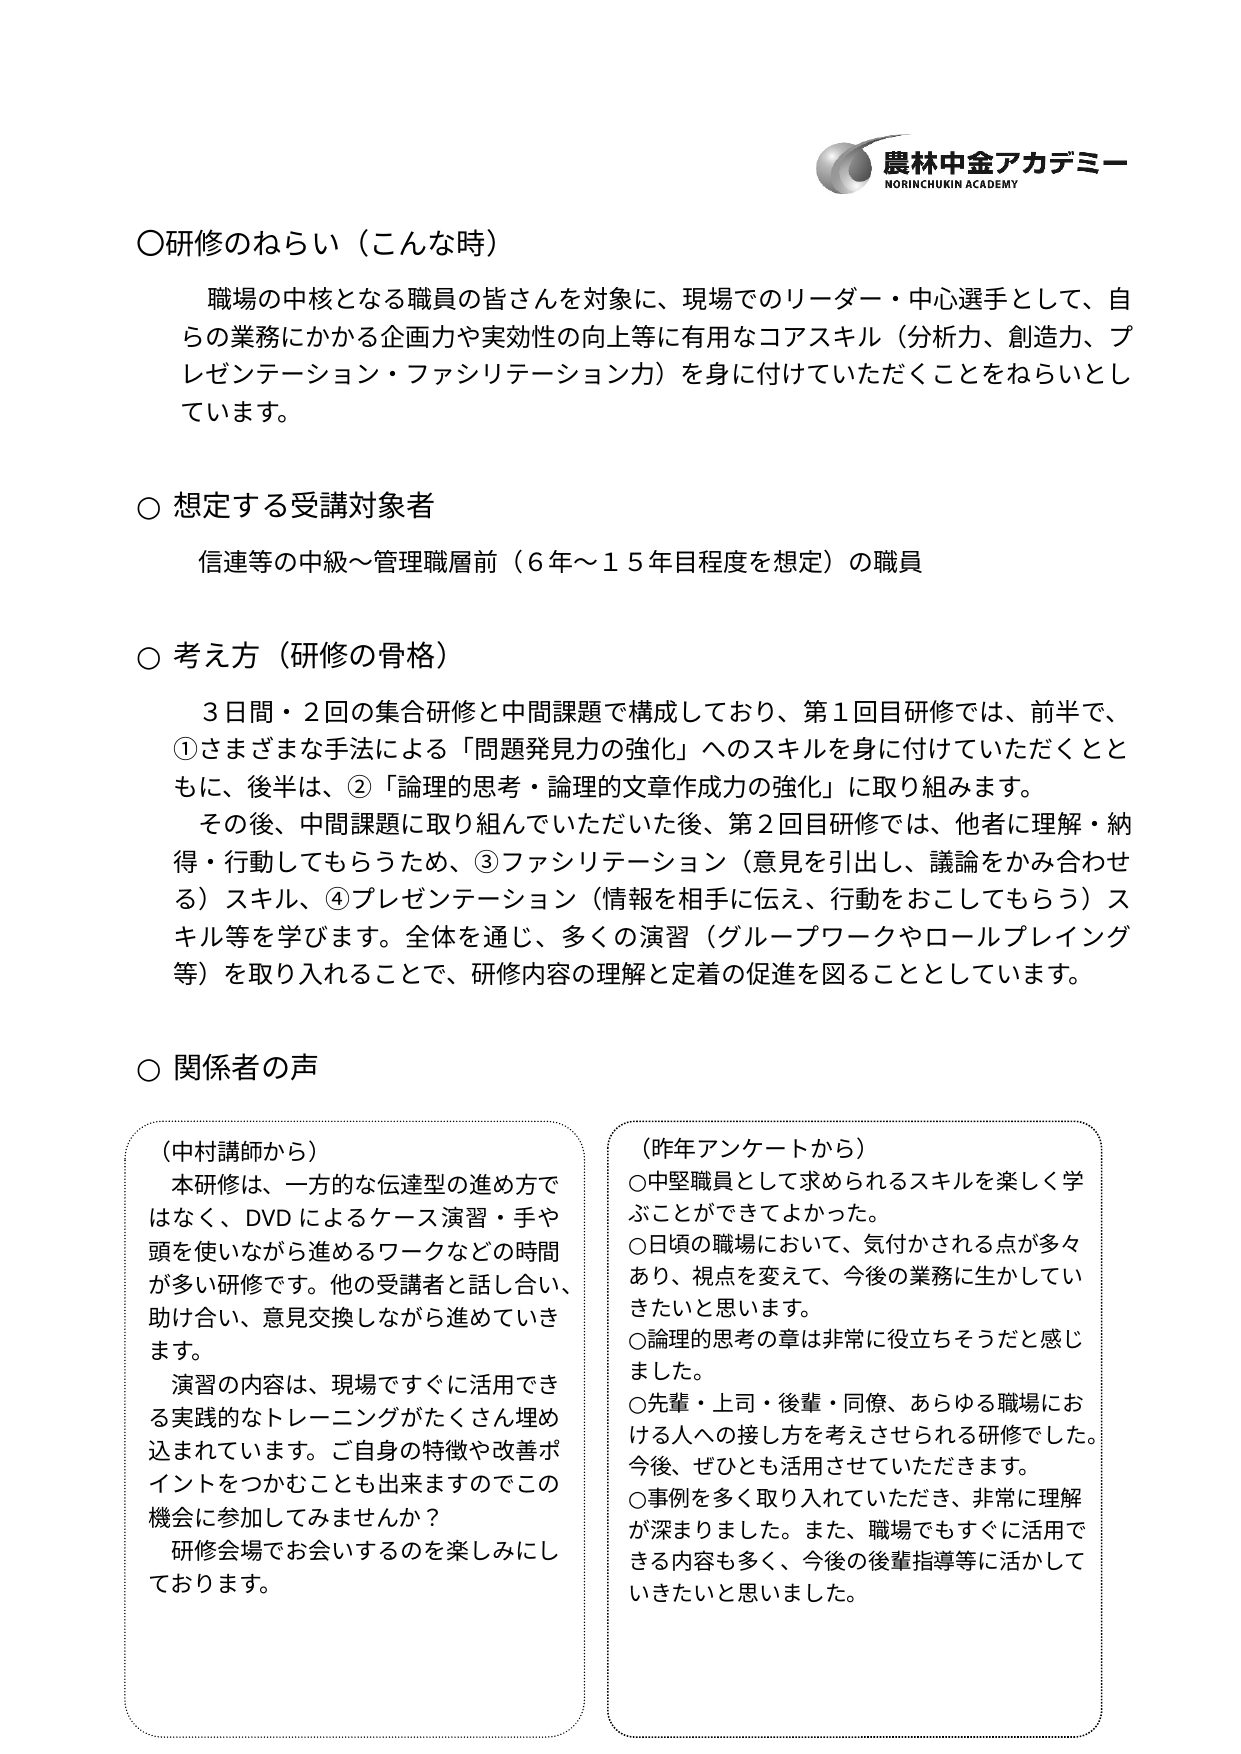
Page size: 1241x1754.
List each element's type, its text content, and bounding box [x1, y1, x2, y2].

list 想定する受講対象者 [136, 466, 1134, 541]
text 〇研修のねらい（こんな時） [136, 204, 1134, 279]
text 信連等の中級～管理職層前（６年～１５年目程度を想定）の職員 [136, 541, 1134, 579]
text 職場の中核となる職員の皆さんを対象に、現場でのリーダー・中心選手として、自らの業務にかかる企画力や実効性の向上等に有用なコアスキル（分析力、創造力、プレゼンテーション・ファシリテーション力）を身に付けていただくことをねらいとしています。 [180, 279, 1134, 429]
text ３日間・２回の集合研修と中間課題で構成しており、第１回目研修では、前半で、①さまざまな手法による「問題発見力の強化」へのスキルを身に付けていただくとともに、後半は、②「論理的思考・論理的文章作成力の強化」に取り組みます。 [173, 691, 1134, 804]
text その後、中間課題に取り組んでいただいた後、第２回目研修では、他者に理解・納得・行動してもらうため、③ファシリテーション（意見を引出し、議論をかみ合わせる）スキル、④プレゼンテーション（情報を相手に伝え、行動をおこしてもらう）スキル等を学びます。全体を通じ、多くの演習（グループワークやロールプレイング等）を取り入れることで、研修内容の理解と定着の促進を図ることとしています。 [173, 804, 1134, 991]
list 関係者の声 [136, 1029, 1134, 1104]
picture [810, 128, 1134, 200]
list 考え方（研修の骨格） [136, 616, 1134, 691]
